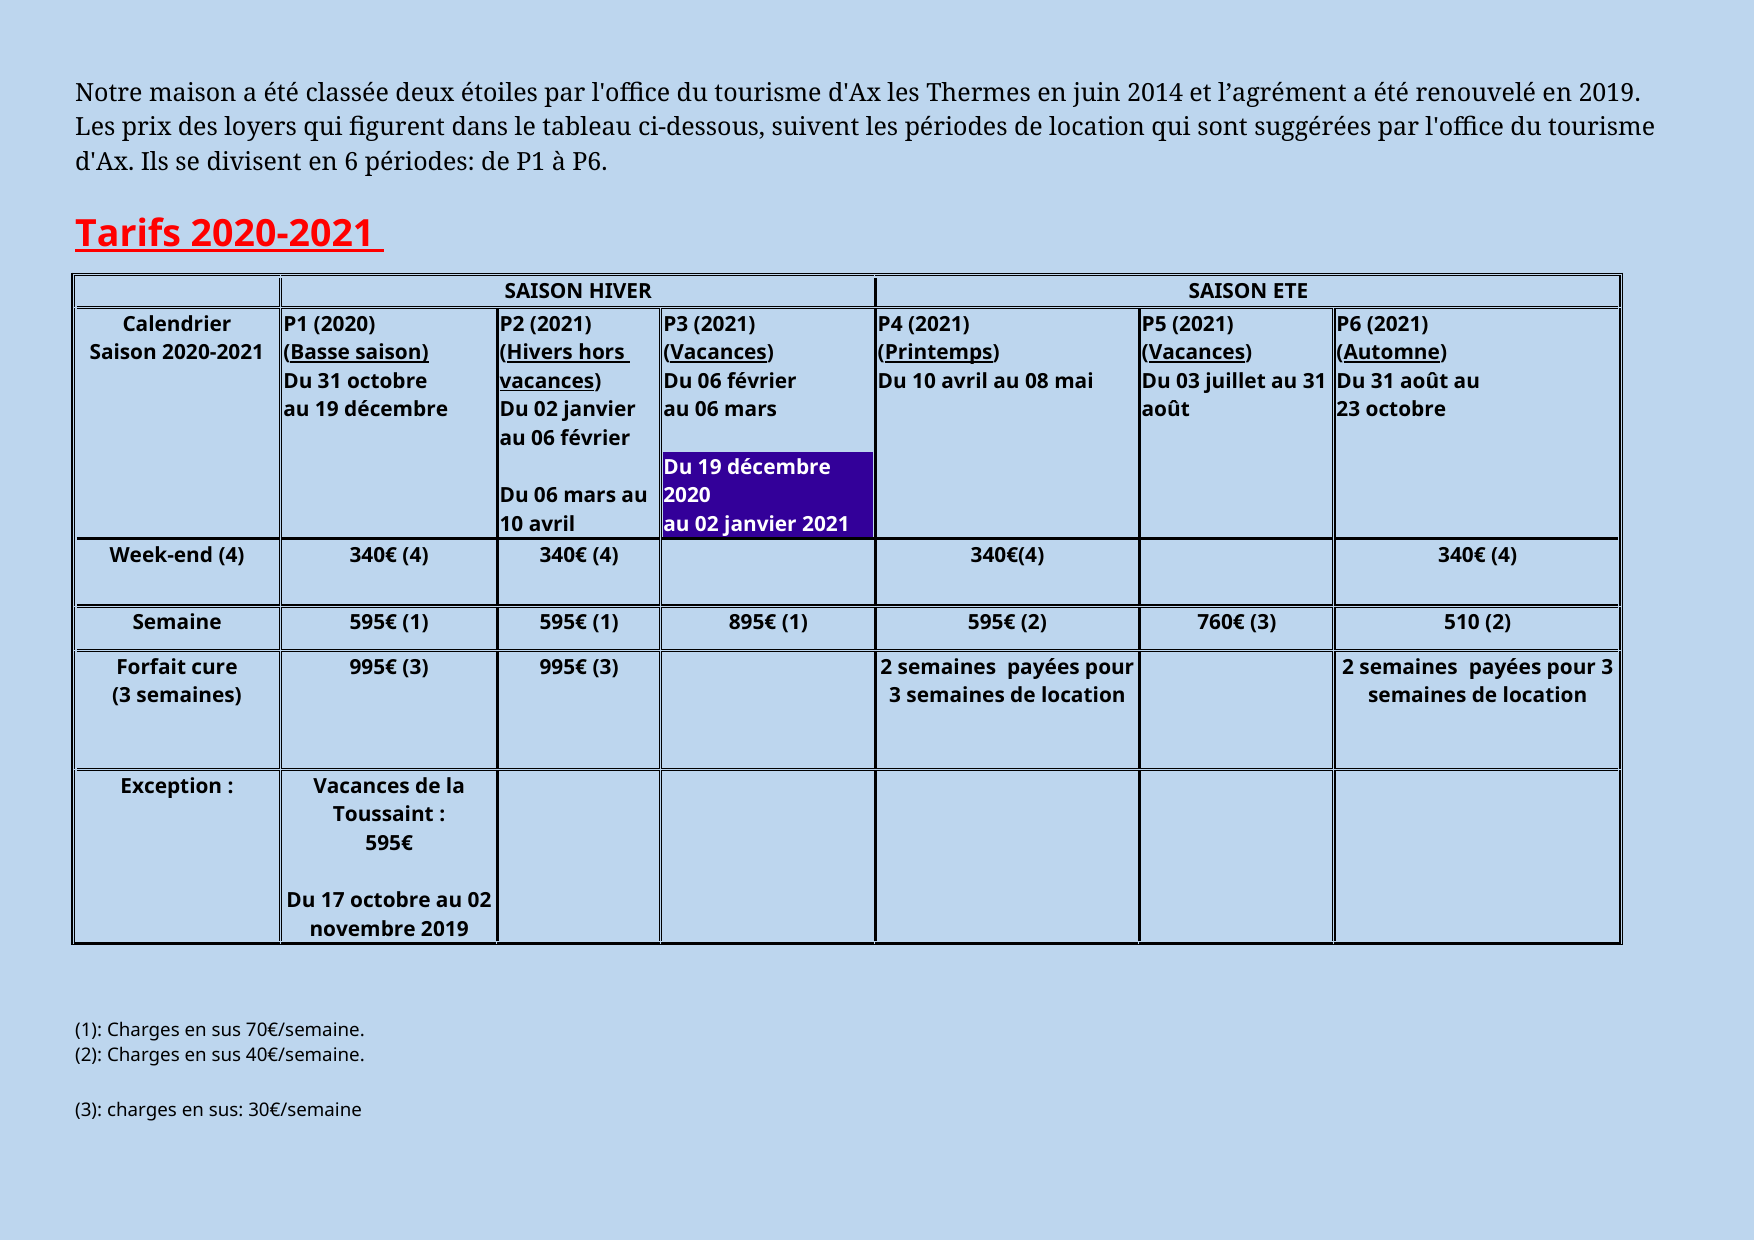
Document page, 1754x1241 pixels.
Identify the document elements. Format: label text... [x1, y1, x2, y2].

table_cell [661, 771, 875, 942]
table_cell 2 semaines payées pour 3 semaines de location [877, 652, 1138, 767]
table_cell P3 (2021) (Vacances) Du 06 février au 06 mars Du 19 décembre 2020 au 02 janvier 2021 [662, 309, 874, 537]
table_cell [1139, 768, 1334, 942]
text Notre maison a été classée deux étoiles par l'office du tourisme d'Ax les Thermes en juin 2014 et l’agrément a été renouvelé en 2019. Les prix des loyers qui figurent dans le tableau ci-dessous, suivent les périodes de location qui sont suggérées par l'office du tourisme d'Ax. Ils se divisent en 6 périodes: de P1 à P6. [75, 75, 1679, 177]
text (3): charges en sus: 30€/semaine [75, 1096, 1679, 1122]
table_cell 340€ (4) [1336, 537, 1619, 604]
table_cell [875, 771, 1139, 942]
table_cell Week-end (4) [75, 537, 279, 604]
text (1): Charges en sus 70€/semaine. (2): Charges en sus 40€/semaine. [75, 1016, 1679, 1067]
table_cell Exception : [75, 768, 281, 942]
table_cell 595€ (1) [282, 608, 496, 648]
table_header SAISON HIVER [281, 274, 875, 306]
table_cell P4 (2021) (Printemps) Du 10 avril au 08 mai [877, 309, 1138, 537]
table_cell [662, 540, 874, 604]
table_cell P2 (2021) (Hivers hors vacances) Du 02 janvier au 06 février Du 06 mars au 10 avril [499, 309, 659, 537]
table_cell [1334, 768, 1620, 942]
table_cell [497, 771, 661, 942]
table_cell P6 (2021) (Automne) Du 31 août au 23 octobre [1334, 306, 1621, 537]
table_cell 340€ (4) [282, 540, 496, 604]
table_cell 2 semaines payées pour 3 semaines de location [1336, 649, 1620, 767]
table_cell P5 (2021) (Vacances) Du 03 juillet au 31 août [1141, 309, 1332, 537]
table_cell Semaine [75, 604, 279, 648]
text Tarifs 2020-2021 [75, 206, 1679, 257]
table_cell P1 (2020) (Basse saison) Du 31 octobre au 19 décembre [282, 309, 496, 537]
table_header SAISON ETE [875, 276, 1619, 306]
table_cell 595€ (1) [499, 608, 659, 648]
table_cell 995€ (3) [282, 652, 496, 767]
table_cell 340€ (4) [499, 540, 659, 604]
table_cell 760€ (3) [1141, 608, 1332, 648]
table_cell 510 (2) [1336, 604, 1620, 648]
table_header [75, 276, 281, 306]
table_cell 595€ (2) [877, 608, 1138, 648]
table_cell [1141, 652, 1332, 767]
table_cell [662, 652, 874, 767]
table_cell 995€ (3) [499, 652, 659, 767]
table_cell 340€(4) [877, 540, 1138, 604]
table_cell 895€ (1) [662, 608, 874, 648]
table_cell Forfait cure (3 semaines) [75, 649, 279, 767]
table_cell Vacances de la Toussaint : 595€ Du 17 octobre au 02 novembre 2019 [281, 771, 497, 942]
table_cell [1141, 540, 1332, 604]
table_cell Calendrier Saison 2020-2021 [73, 306, 281, 537]
